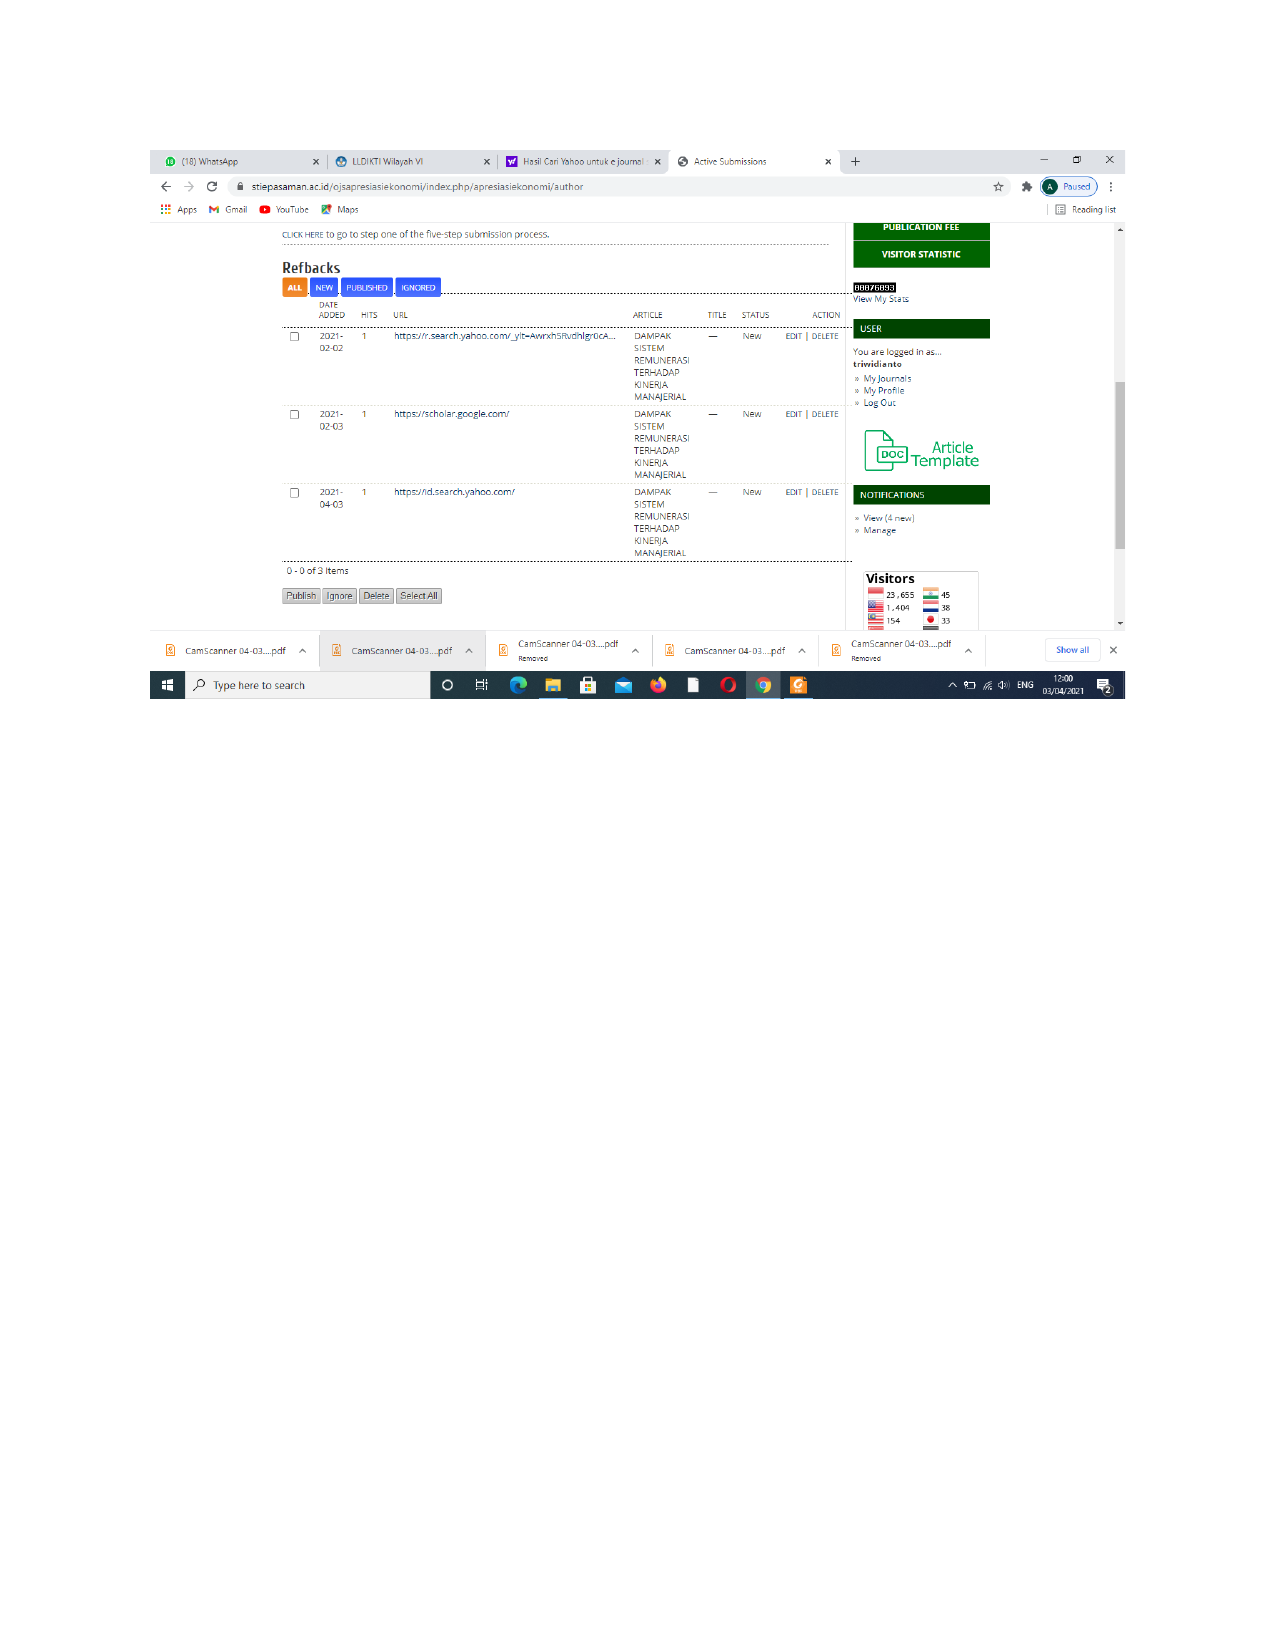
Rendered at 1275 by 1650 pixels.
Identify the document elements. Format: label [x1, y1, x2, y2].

picture [150, 150, 1125, 699]
